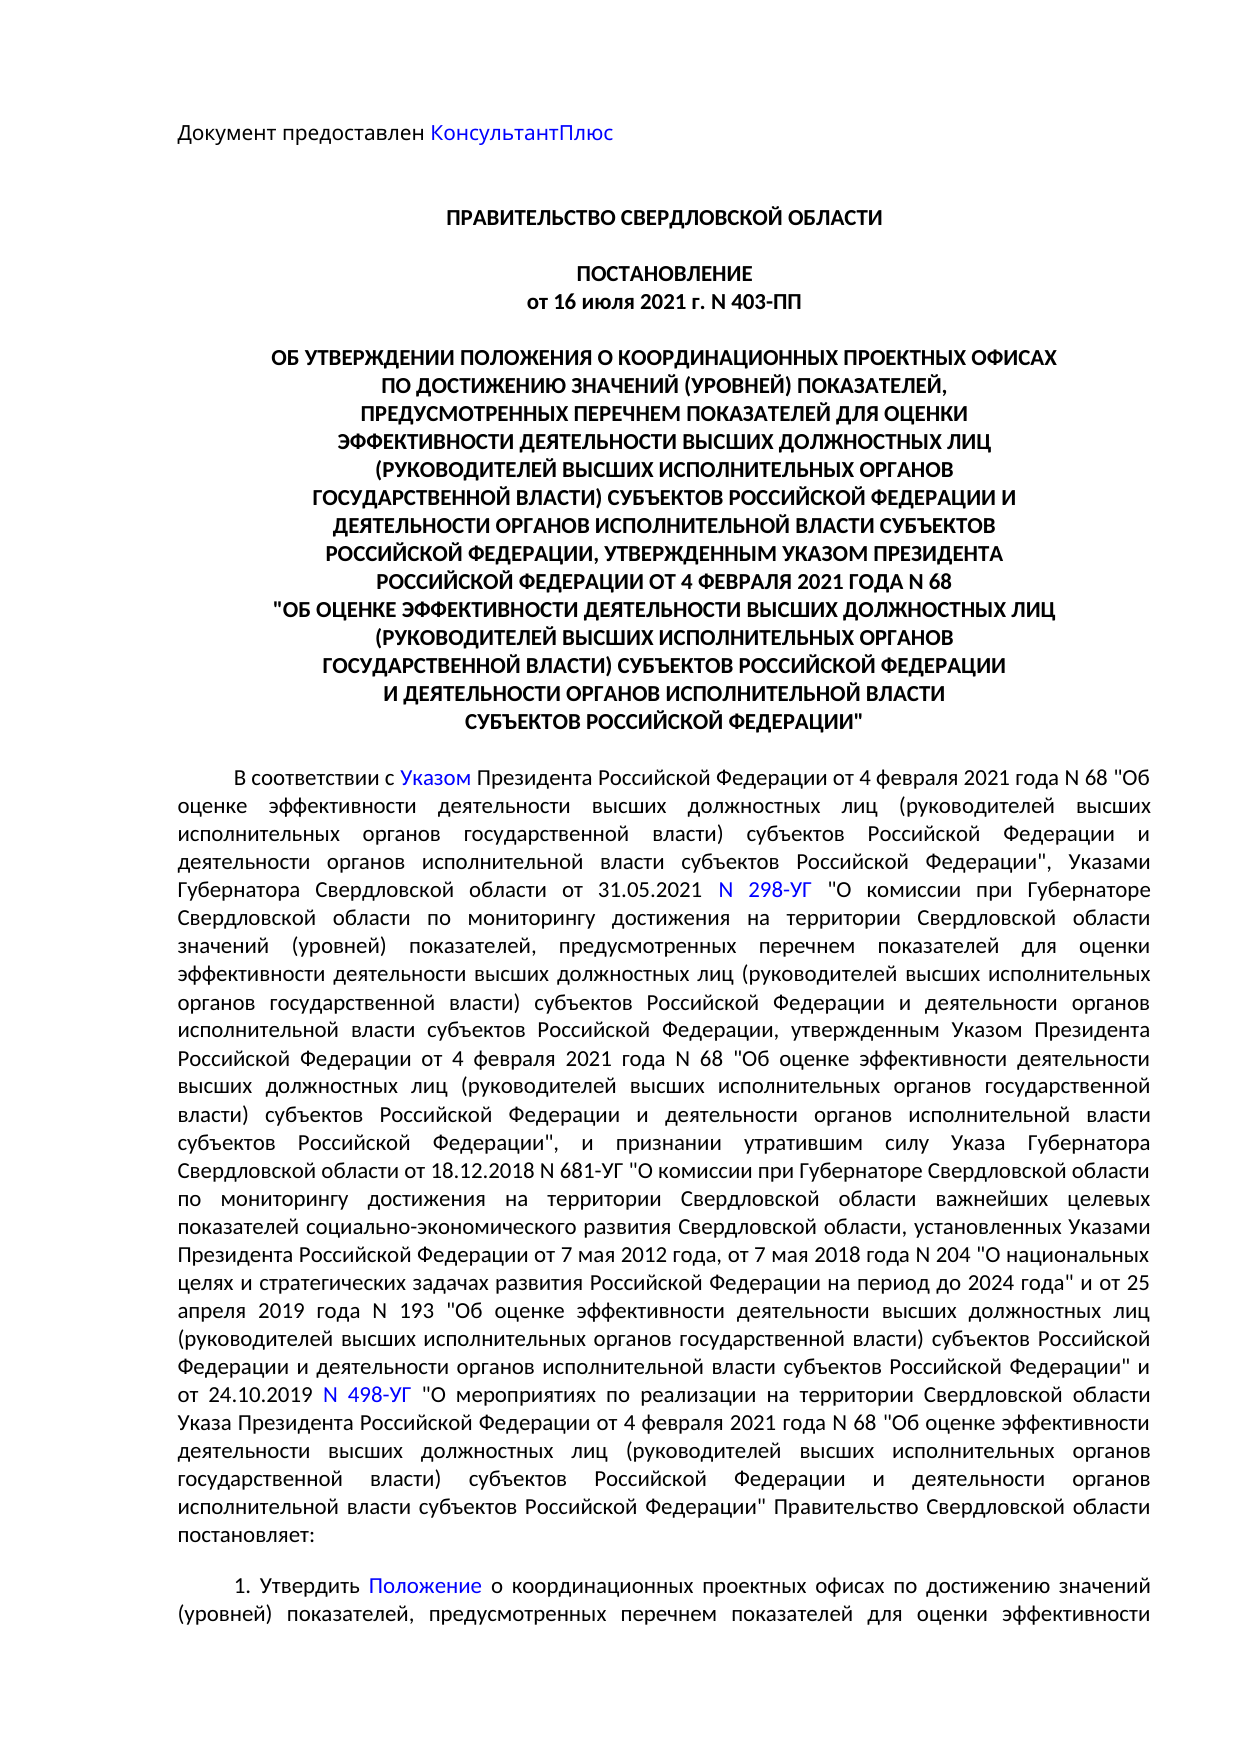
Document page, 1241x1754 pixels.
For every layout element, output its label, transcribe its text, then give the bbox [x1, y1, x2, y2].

title ПРЕДУСМОТРЕННЫХ ПЕРЕЧНЕМ ПОКАЗАТЕЛЕЙ ДЛЯ ОЦЕНКИ [177, 399, 1152, 427]
title от 16 июля 2021 г. N 403-ПП [177, 287, 1152, 315]
title ГОСУДАРСТВЕННОЙ ВЛАСТИ) СУБЪЕКТОВ РОССИЙСКОЙ ФЕДЕРАЦИИ И [177, 483, 1152, 511]
title ГОСУДАРСТВЕННОЙ ВЛАСТИ) СУБЪЕКТОВ РОССИЙСКОЙ ФЕДЕРАЦИИ [177, 651, 1152, 679]
title ПОСТАНОВЛЕНИЕ [177, 259, 1152, 287]
title (РУКОВОДИТЕЛЕЙ ВЫСШИХ ИСПОЛНИТЕЛЬНЫХ ОРГАНОВ [177, 455, 1152, 483]
title Документ предоставлен КонсультантПлюс [177, 118, 1152, 175]
title ПРАВИТЕЛЬСТВО СВЕРДЛОВСКОЙ ОБЛАСТИ [177, 203, 1152, 231]
title РОССИЙСКОЙ ФЕДЕРАЦИИ ОТ 4 ФЕВРАЛЯ 2021 ГОДА N 68 [177, 567, 1152, 595]
title ДЕЯТЕЛЬНОСТИ ОРГАНОВ ИСПОЛНИТЕЛЬНОЙ ВЛАСТИ СУБЪЕКТОВ [177, 511, 1152, 539]
text В соответствии с Указом Президента Российской Федерации от 4 февраля 2021 года N 68 "Об оценке эффективности деятельности высших должностных лиц (руководителей высших исполнительных органов государственной власти) субъектов Российской Федерации и деятельности органов исполнительной власти субъектов Российской Федерации", Указами Губернатора Свердловской области от 31.05.2021 N 298-УГ "О комиссии при Губернаторе Свердловской области по мониторингу достижения на территории Свердловской области значений (уровней) показателей, предусмотренных перечнем показателей для оценки эффективности деятельности высших должностных лиц (руководителей высших исполнительных органов государственной власти) субъектов Российской Федерации и деятельности органов исполнительной власти субъектов Российской Федерации, утвержденным Указом Президента Российской Федерации от 4 февраля 2021 года N 68 "Об оценке эффективности деятельности высших должностных лиц (руководителей высших исполнительных органов государственной власти) субъектов Российской Федерации и деятельности органов исполнительной власти субъектов Российской Федерации", и признании утратившим силу Указа Губернатора Свердловской области от 18.12.2018 N 681-УГ "О комиссии при Губернаторе Свердловской области по мониторингу достижения на территории Свердловской области важнейших целевых показателей социально-экономического развития Свердловской области, установленных Указами Президента Российской Федерации от 7 мая 2012 года, от 7 мая 2018 года N 204 "О национальных целях и стратегических задачах развития Российской Федерации на период до 2024 года" и от 25 апреля 2019 года N 193 "Об оценке эффективности деятельности высших должностных лиц (руководителей высших исполнительных органов государственной власти) субъектов Российской Федерации и деятельности органов исполнительной власти субъектов Российской Федерации" и от 24.10.2019 N 498-УГ "О мероприятиях по реализации на территории Свердловской области Указа Президента Российской Федерации от 4 февраля 2021 года N 68 "Об оценке эффективности деятельности высших должностных лиц (руководителей высших исполнительных органов государственной власти) субъектов Российской Федерации и деятельности органов исполнительной власти субъектов Российской Федерации" Правительство Свердловской области постановляет: [177, 763, 1152, 1548]
title ЭФФЕКТИВНОСТИ ДЕЯТЕЛЬНОСТИ ВЫСШИХ ДОЛЖНОСТНЫХ ЛИЦ [177, 427, 1152, 455]
title СУБЪЕКТОВ РОССИЙСКОЙ ФЕДЕРАЦИИ" [177, 707, 1152, 735]
title ПО ДОСТИЖЕНИЮ ЗНАЧЕНИЙ (УРОВНЕЙ) ПОКАЗАТЕЛЕЙ, [177, 371, 1152, 399]
title ОБ УТВЕРЖДЕНИИ ПОЛОЖЕНИЯ О КООРДИНАЦИОННЫХ ПРОЕКТНЫХ ОФИСАХ [177, 343, 1152, 371]
title РОССИЙСКОЙ ФЕДЕРАЦИИ, УТВЕРЖДЕННЫМ УКАЗОМ ПРЕЗИДЕНТА [177, 539, 1152, 567]
title (РУКОВОДИТЕЛЕЙ ВЫСШИХ ИСПОЛНИТЕЛЬНЫХ ОРГАНОВ [177, 623, 1152, 651]
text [177, 1571, 1152, 1627]
title "ОБ ОЦЕНКЕ ЭФФЕКТИВНОСТИ ДЕЯТЕЛЬНОСТИ ВЫСШИХ ДОЛЖНОСТНЫХ ЛИЦ [177, 595, 1152, 623]
title И ДЕЯТЕЛЬНОСТИ ОРГАНОВ ИСПОЛНИТЕЛЬНОЙ ВЛАСТИ [177, 679, 1152, 707]
